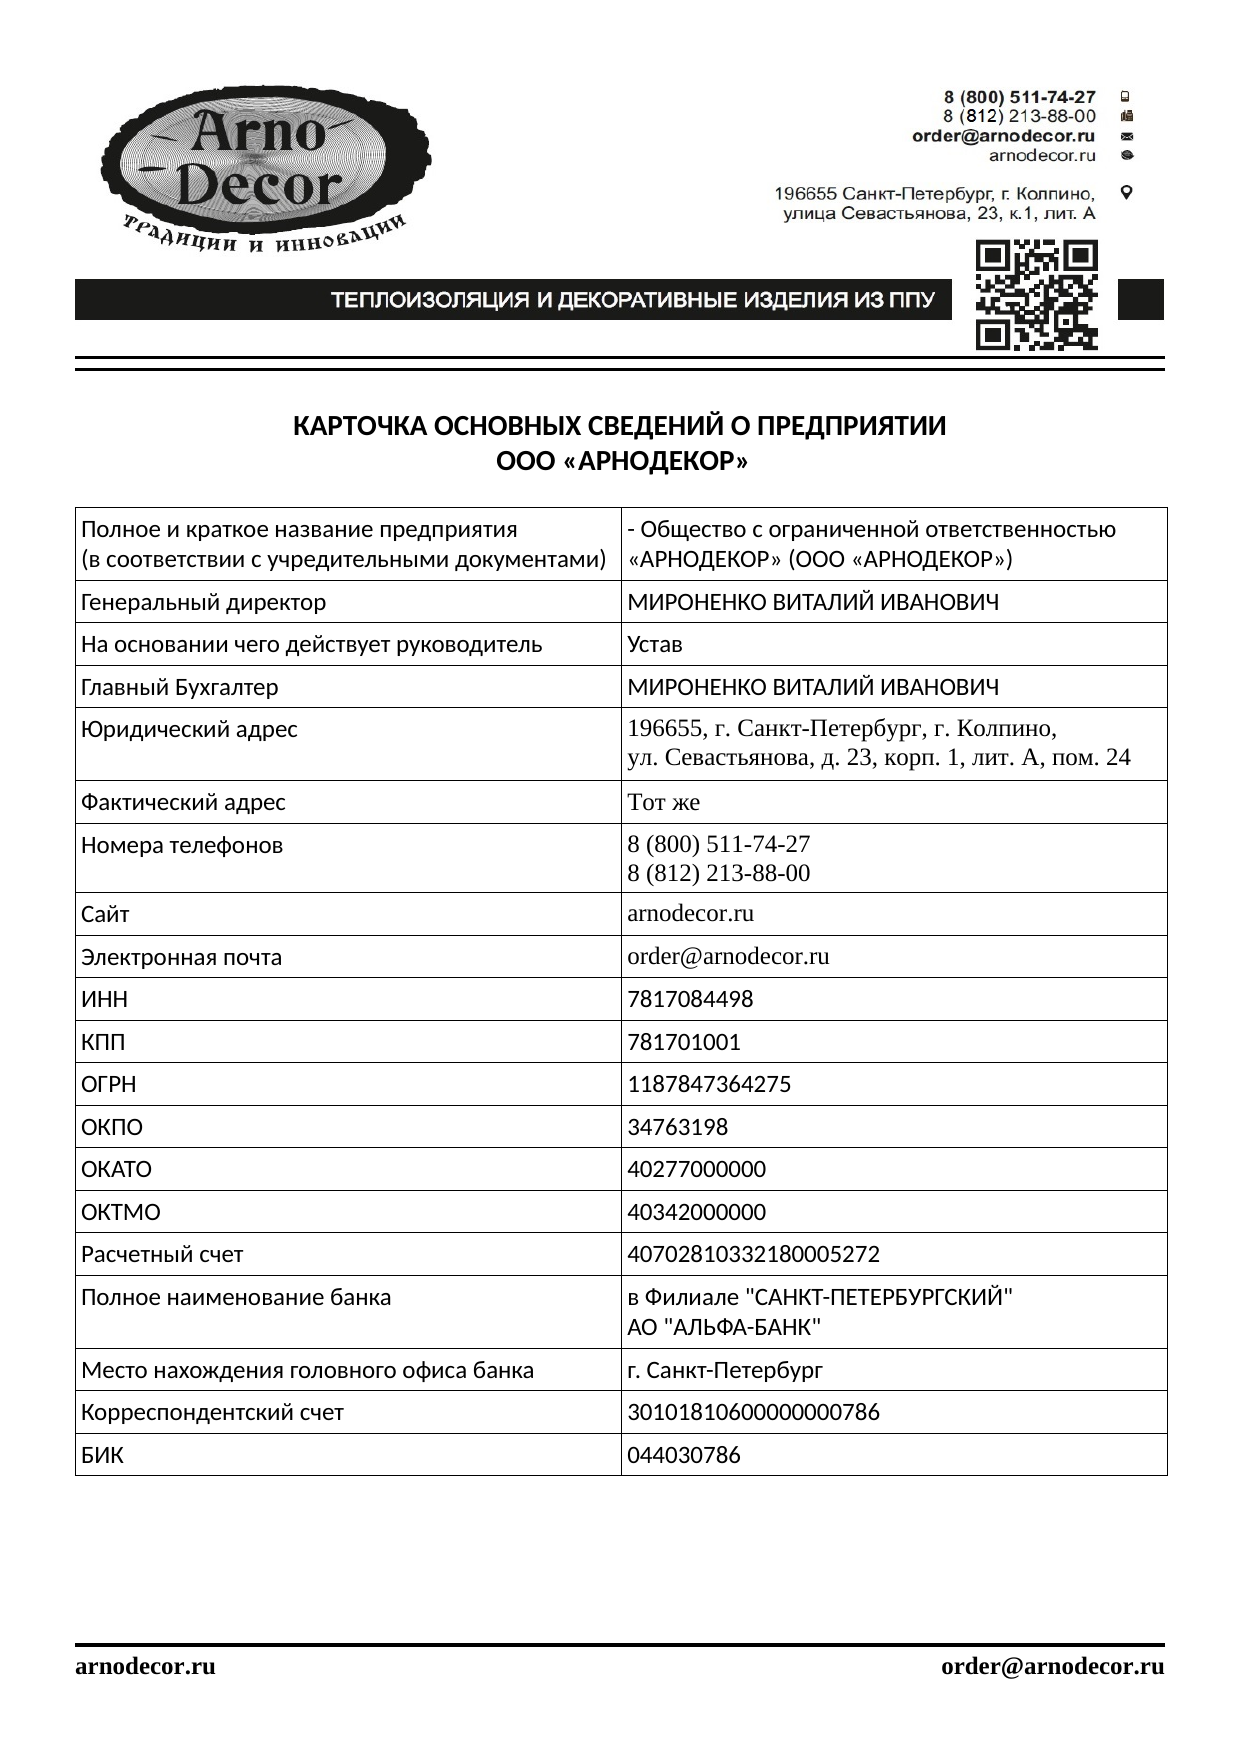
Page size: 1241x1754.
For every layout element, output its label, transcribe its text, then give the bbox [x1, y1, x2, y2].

table_cell Генеральный директор [76, 581, 621, 622]
table_cell Расчетный счет [76, 1233, 621, 1275]
table_header Полное и краткое название предприятия (в соответствии с учредительными документами) [76, 508, 621, 580]
table_cell Устав [622, 623, 1167, 665]
table_cell Электронная почта [76, 936, 621, 977]
table_cell arnodecor.ru [622, 893, 1167, 935]
table_cell ОКПО [76, 1106, 621, 1147]
table_cell 1187847364275 [622, 1063, 1167, 1105]
table_cell order@arnodecor.ru [622, 936, 1167, 977]
text ООО «АРНОДЕКОР» [75, 442, 1165, 478]
table_cell ИНН [76, 978, 621, 1020]
table_cell Юридический адрес [76, 708, 621, 780]
table_cell ОГРН [76, 1063, 621, 1105]
table_cell 40277000000 [622, 1148, 1167, 1190]
table_cell БИК [76, 1434, 621, 1475]
table_cell КПП [76, 1021, 621, 1062]
table_cell На основании чего действует руководитель [76, 623, 621, 665]
table_cell Главный Бухгалтер [76, 666, 621, 707]
table_cell Корреспондентский счет [76, 1391, 621, 1433]
table_cell Место нахождения головного офиса банка [76, 1349, 621, 1390]
table_cell Сайт [76, 893, 621, 935]
table_cell МИРОНЕНКО ВИТАЛИЙ ИВАНОВИЧ [622, 581, 1167, 622]
table_cell Полное наименование банка [76, 1276, 621, 1348]
table_cell 40702810332180005272 [622, 1233, 1167, 1275]
picture [75, 73, 1166, 354]
table_cell ОКАТО [76, 1148, 621, 1190]
table_cell в Филиале "САНКТ-ПЕТЕРБУРГСКИЙ" АО "АЛЬФА-БАНК" [622, 1276, 1167, 1348]
table_cell 40342000000 [622, 1191, 1167, 1232]
table_cell Номера телефонов [76, 824, 621, 892]
table_cell Фактический адрес [76, 781, 621, 823]
table_cell 196655, г. Санкт-Петербург, г. Колпино, ул. Севастьянова, д. 23, корп. 1, лит. А, пом. 24 [622, 708, 1167, 780]
table_cell 34763198 [622, 1106, 1167, 1147]
table_cell 044030786 [622, 1434, 1167, 1475]
table_cell 8 (800) 511-74-27 8 (812) 213-88-00 [622, 824, 1167, 892]
table_cell ОКТМО [76, 1191, 621, 1232]
text КАРТОЧКА основных сведений о предприятии [75, 407, 1165, 442]
table_cell 7817084498 [622, 978, 1167, 1020]
table_header - Общество с ограниченной ответственностью «АРНОДЕКОР» (ООО «АРНОДЕКОР») [622, 508, 1167, 580]
table_cell МИРОНЕНКО ВИТАЛИЙ ИВАНОВИЧ [622, 666, 1167, 707]
table_cell г. Санкт-Петербург [622, 1349, 1167, 1390]
table_cell Тот же [622, 781, 1167, 823]
table_cell 30101810600000000786 [622, 1391, 1167, 1433]
table_cell 781701001 [622, 1021, 1167, 1062]
